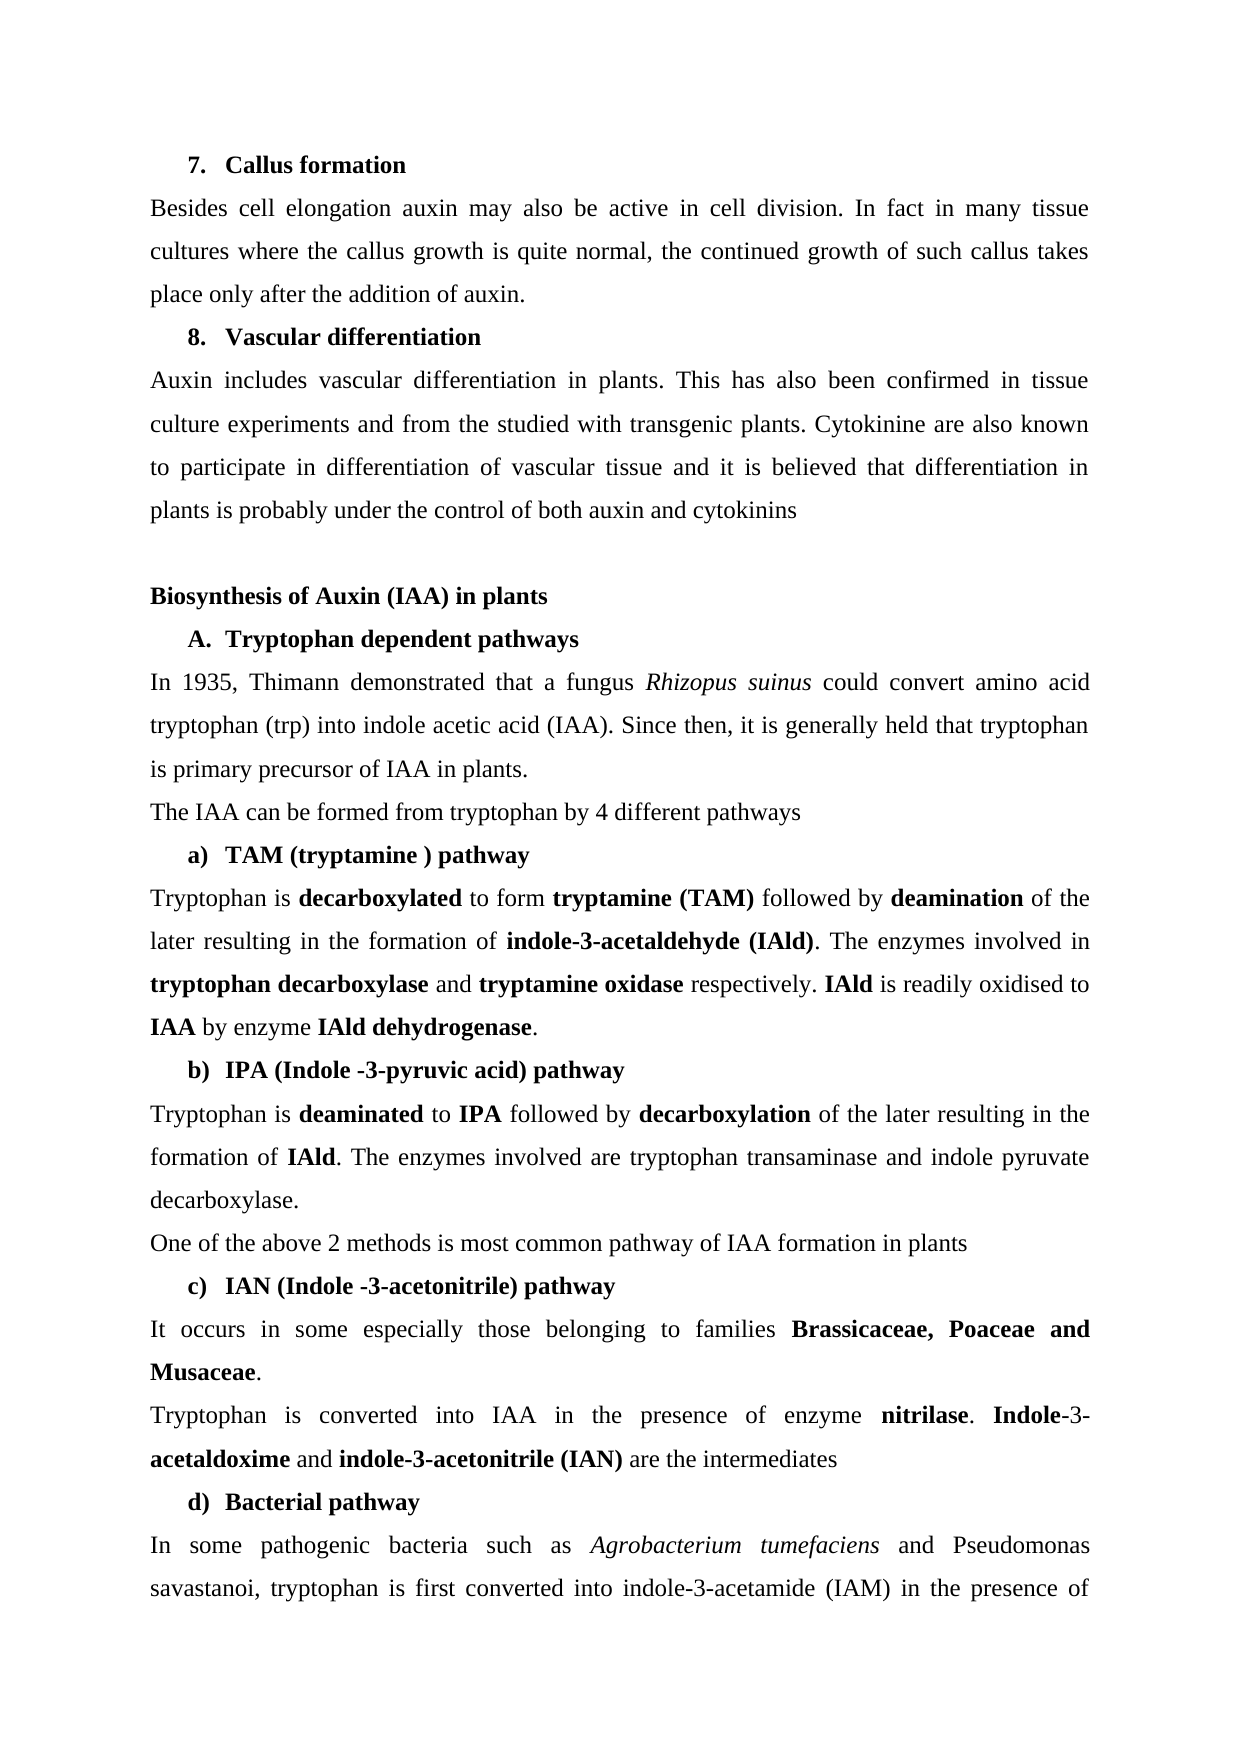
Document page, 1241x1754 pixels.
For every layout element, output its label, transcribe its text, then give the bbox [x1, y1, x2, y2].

list Tryptophan dependent pathways [187, 624, 1090, 653]
text Auxin includes vascular differentiation in plants. This has also been confirmed in tissue culture experiments and from the studied with transgenic plants. Cytokinine are also known to participate in differentiation of vascular tissue and it is believed that differentiation in plants is probably under the control of both auxin and cytokinins [150, 366, 1090, 524]
text Tryptophan is decarboxylated to form tryptamine (TAM) followed by deamination of the later resulting in the formation of indole-3-acetaldehyde (IAld). The enzymes involved in tryptophan decarboxylase and tryptamine oxidase respectively. IAld is readily oxidised to IAA by enzyme IAld dehydrogenase. [150, 883, 1090, 1041]
text Biosynthesis of Auxin (IAA) in plants [150, 581, 1090, 610]
list IAN (Indole -3-acetonitrile) pathway [187, 1271, 1090, 1300]
text Besides cell elongation auxin may also be active in cell division. In fact in many tissue cultures where the callus growth is quite normal, the continued growth of such callus takes place only after the addition of auxin. [150, 193, 1090, 308]
text It occurs in some especially those belonging to families Brassicaceae, Poaceae and Musaceae. [150, 1314, 1090, 1386]
list TAM (tryptamine ) pathway [187, 840, 1090, 869]
text Tryptophan is deaminated to IPA followed by decarboxylation of the later resulting in the formation of IAld. The enzymes involved are tryptophan transaminase and indole pyruvate decarboxylase. [150, 1099, 1090, 1214]
list Callus formation [187, 150, 1090, 179]
text In 1935, Thimann demonstrated that a fungus Rhizopus suinus could convert amino acid tryptophan (trp) into indole acetic acid (IAA). Since then, it is generally held that tryptophan is primary precursor of IAA in plants. [150, 667, 1090, 782]
text The IAA can be formed from tryptophan by 4 different pathways [150, 797, 1090, 826]
list Bacterial pathway [187, 1487, 1090, 1516]
text Tryptophan is converted into IAA in the presence of enzyme nitrilase. Indole-3-acetaldoxime and indole-3-acetonitrile (IAN) are the intermediates [150, 1401, 1090, 1472]
list Vascular differentiation [187, 322, 1090, 351]
list IPA (Indole -3-pyruvic acid) pathway [187, 1056, 1090, 1084]
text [150, 1530, 1090, 1602]
text One of the above 2 methods is most common pathway of IAA formation in plants [150, 1228, 1090, 1257]
